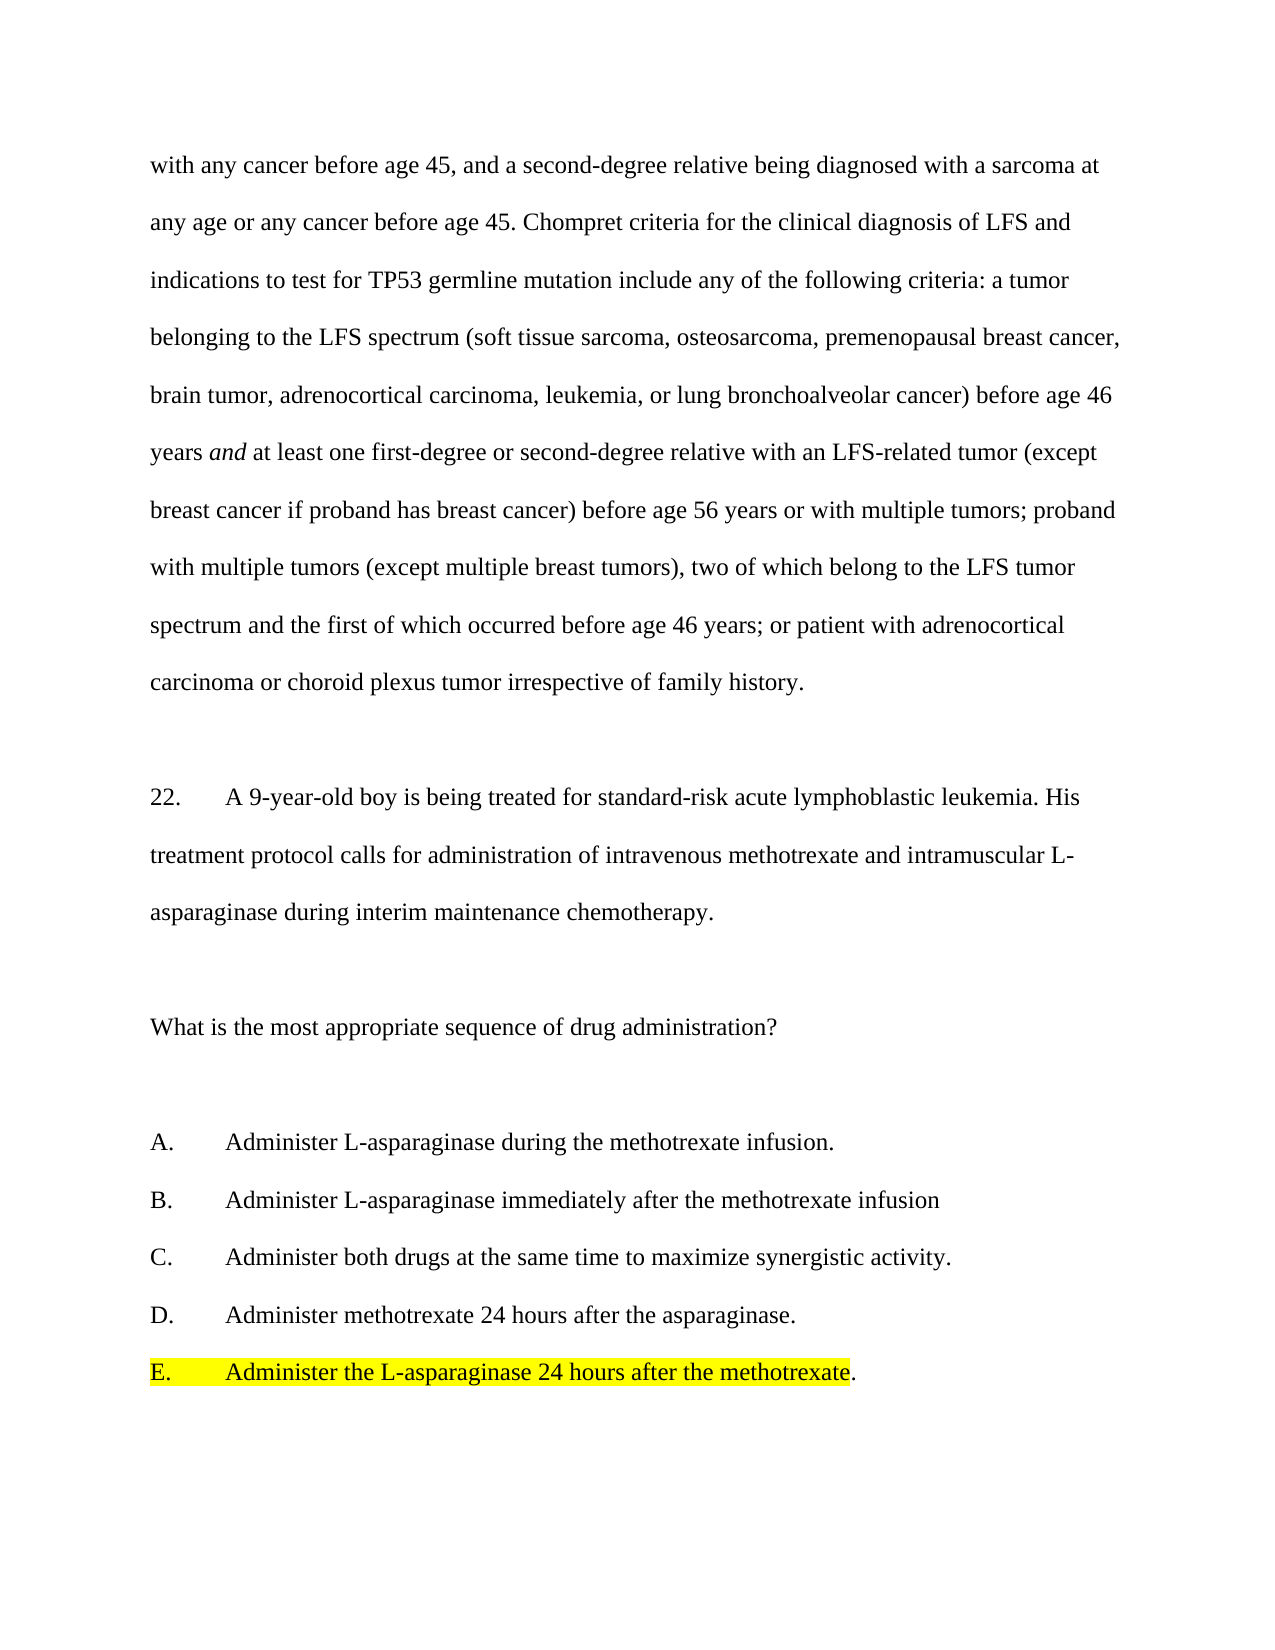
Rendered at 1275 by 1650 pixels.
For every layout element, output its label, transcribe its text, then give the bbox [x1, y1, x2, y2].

text What is the most appropriate sequence of drug administration? [150, 1012, 1125, 1041]
text A. Administer L-asparaginase during the methotrexate infusion. [150, 1127, 1125, 1156]
text D. Administer methotrexate 24 hours after the asparaginase. [150, 1300, 1125, 1329]
text C. Administer both drugs at the same time to maximize synergistic activity. [150, 1242, 1125, 1271]
text E. Administer the L-asparaginase 24 hours after the methotrexate. [150, 1357, 1125, 1386]
text 22. A 9-year-old boy is being treated for standard-risk acute lymphoblastic leukemia. His treatment protocol calls for administration of intravenous methotrexate and intramuscular L-asparaginase during interim maintenance chemotherapy. [150, 782, 1125, 926]
text B. Administer L-asparaginase immediately after the methotrexate infusion [150, 1185, 1125, 1214]
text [150, 150, 1125, 696]
